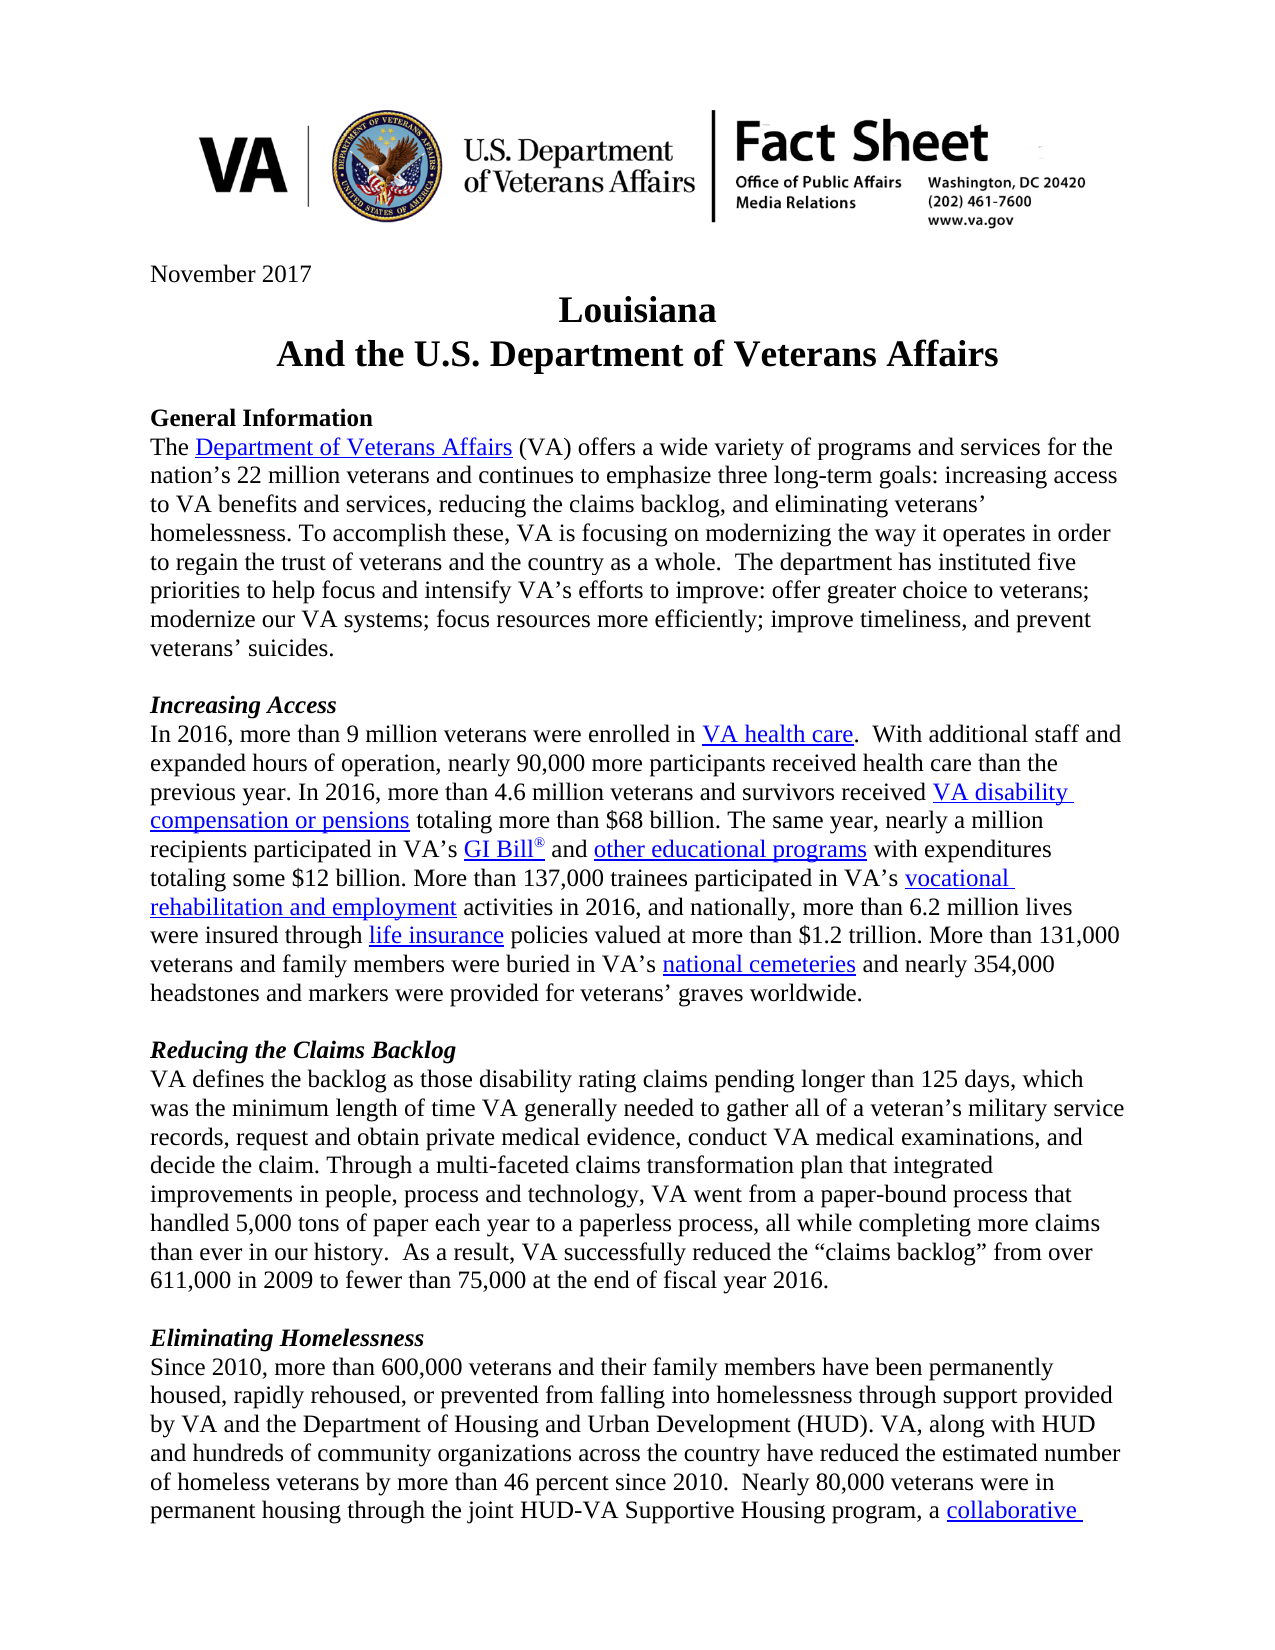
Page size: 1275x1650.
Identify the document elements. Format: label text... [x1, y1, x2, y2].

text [150, 1352, 1125, 1524]
subtitle Increasing Access [150, 690, 1125, 719]
subtitle And the U.S. Department of Veterans Affairs [150, 331, 1125, 374]
text In 2016, more than 9 million veterans were enrolled in VA health care. With additional staff and expanded hours of operation, nearly 90,000 more participants received health care than the previous year. In 2016, more than 4.6 million veterans and survivors received VA disability compensation or pensions totaling more than $68 billion. The same year, nearly a million recipients participated in VA’s GI Bill® and other educational programs with expenditures totaling some $12 billion. More than 137,000 trainees participated in VA’s vocational rehabilitation and employment activities in 2016, and nationally, more than 6.2 million lives were insured through life insurance policies valued at more than $1.2 trillion. More than 131,000 veterans and family members were buried in VA’s national cemeteries and nearly 354,000 headstones and markers were provided for veterans’ graves worldwide. [150, 719, 1125, 1007]
subtitle Reducing the Claims Backlog [150, 1035, 1125, 1064]
text The Department of Veterans Affairs (VA) offers a wide variety of programs and services for the nation’s 22 million veterans and continues to emphasize three long-term goals: increasing access to VA benefits and services, reducing the claims backlog, and eliminating veterans’ homelessness. To accomplish these, VA is focusing on modernizing the way it operates in order to regain the trust of veterans and the country as a whole. The department has instituted five priorities to help focus and intensify VA’s efforts to improve: offer greater choice to veterans; modernize our VA systems; focus resources more efficiently; improve timeliness, and prevent veterans’ suicides. [335, 432, 1125, 662]
text VA defines the backlog as those disability rating claims pending longer than 125 days, which was the minimum length of time VA generally needed to gather all of a veteran’s military service records, request and obtain private medical evidence, conduct VA medical examinations, and decide the claim. Through a multi-faceted claims transformation plan that integrated improvements in people, process and technology, VA went from a paper-bound process that handled 5,000 tons of paper each year to a paperless process, all while completing more claims than ever in our history. As a result, VA successfully reduced the “claims backlog” from over 611,000 in 2009 to fewer than 75,000 at the end of fiscal year 2016. [150, 1064, 1125, 1294]
list November 2017 [150, 259, 1125, 288]
subtitle Eliminating Homelessness [150, 1323, 1125, 1352]
subtitle Louisiana [150, 288, 1125, 331]
picture [150, 103, 1158, 231]
subtitle General Information [150, 403, 1125, 432]
